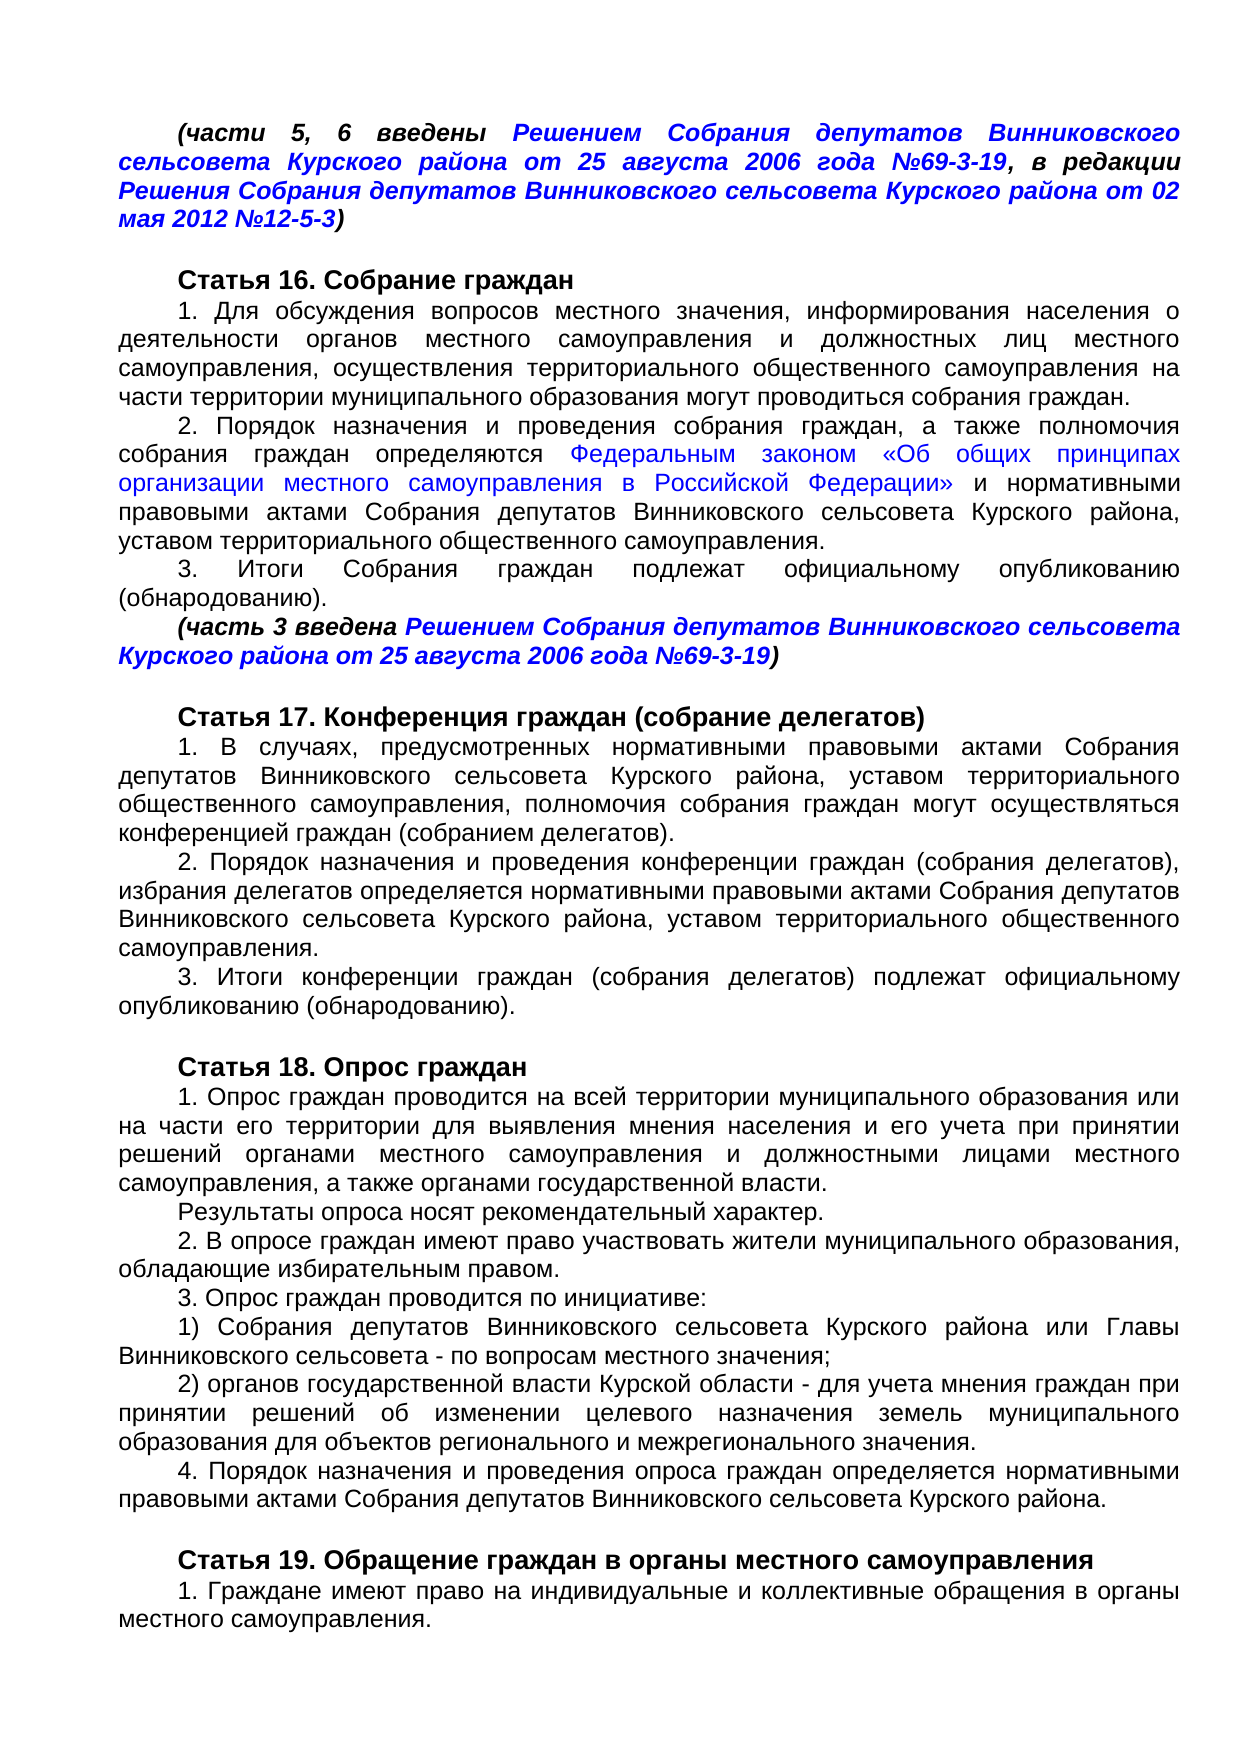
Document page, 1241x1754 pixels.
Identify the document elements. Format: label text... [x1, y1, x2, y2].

text 3. Итоги конференции граждан (собрания делегатов) подлежат официальному опубликованию (обнародованию). [118, 962, 1181, 1019]
text Статья 17. Конференция граждан (собрание делегатов) [118, 701, 1181, 732]
text Статья 18. Опрос граждан [118, 1051, 1181, 1082]
text 3. Итоги Собрания граждан подлежат официальному опубликованию (обнародованию). [118, 554, 1181, 612]
text (части 5, 6 введены Решением Собрания депутатов Винниковского сельсовета Курского района от 25 августа 2006 года №69-3-19, в редакции Решения Собрания депутатов Винниковского сельсовета Курского района от 02 мая 2012 №12-5-3) [118, 118, 1181, 233]
text 4. Порядок назначения и проведения опроса граждан определяется нормативными правовыми актами Собрания депутатов Винниковского сельсовета Курского района. [118, 1456, 1181, 1513]
text 3. Опрос граждан проводится по инициативе: [118, 1283, 1181, 1312]
text 1. Граждане имеют право на индивидуальные и коллективные обращения в органы местного самоуправления. [118, 1576, 1181, 1633]
text Статья 19. Обращение граждан в органы местного самоуправления [118, 1544, 1181, 1576]
text (часть 3 введена Решением Собрания депутатов Винниковского сельсовета Курского района от 25 августа 2006 года №69-3-19) [118, 612, 1181, 669]
text 2. Порядок назначения и проведения собрания граждан, а также полномочия собрания граждан определяются Федеральным законом «Об общих принципах организации местного самоуправления в Российской Федерации» и нормативными правовыми актами Собрания депутатов Винниковского сельсовета Курского района, уставом территориального общественного самоуправления. [118, 411, 1181, 554]
text 2. В опросе граждан имеют право участвовать жители муниципального образования, обладающие избирательным правом. [118, 1226, 1181, 1283]
text 2) органов государственной власти Курской области - для учета мнения граждан при принятии решений об изменении целевого назначения земель муниципального образования для объектов регионального и межрегионального значения. [118, 1369, 1181, 1456]
text 1. Для обсуждения вопросов местного значения, информирования населения о деятельности органов местного самоуправления и должностных лиц местного самоуправления, осуществления территориального общественного самоуправления на части территории муниципального образования могут проводиться собрания граждан. [118, 296, 1181, 411]
text 1) Собрания депутатов Винниковского сельсовета Курского района или Главы Винниковского сельсовета - по вопросам местного значения; [118, 1312, 1181, 1369]
text 1. В случаях, предусмотренных нормативными правовыми актами Собрания депутатов Винниковского сельсовета Курского района, уставом территориального общественного самоуправления, полномочия собрания граждан могут осуществляться конференцией граждан (собранием делегатов). [118, 732, 1181, 847]
text Результаты опроса носят рекомендательный характер. [118, 1197, 1181, 1226]
text 1. Опрос граждан проводится на всей территории муниципального образования или на части его территории для выявления мнения населения и его учета при принятии решений органами местного самоуправления и должностными лицами местного самоуправления, а также органами государственной власти. [118, 1082, 1181, 1197]
text Статья 16. Собрание граждан [118, 264, 1181, 296]
text 2. Порядок назначения и проведения конференции граждан (собрания делегатов), избрания делегатов определяется нормативными правовыми актами Собрания депутатов Винниковского сельсовета Курского района, уставом территориального общественного самоуправления. [118, 847, 1181, 962]
